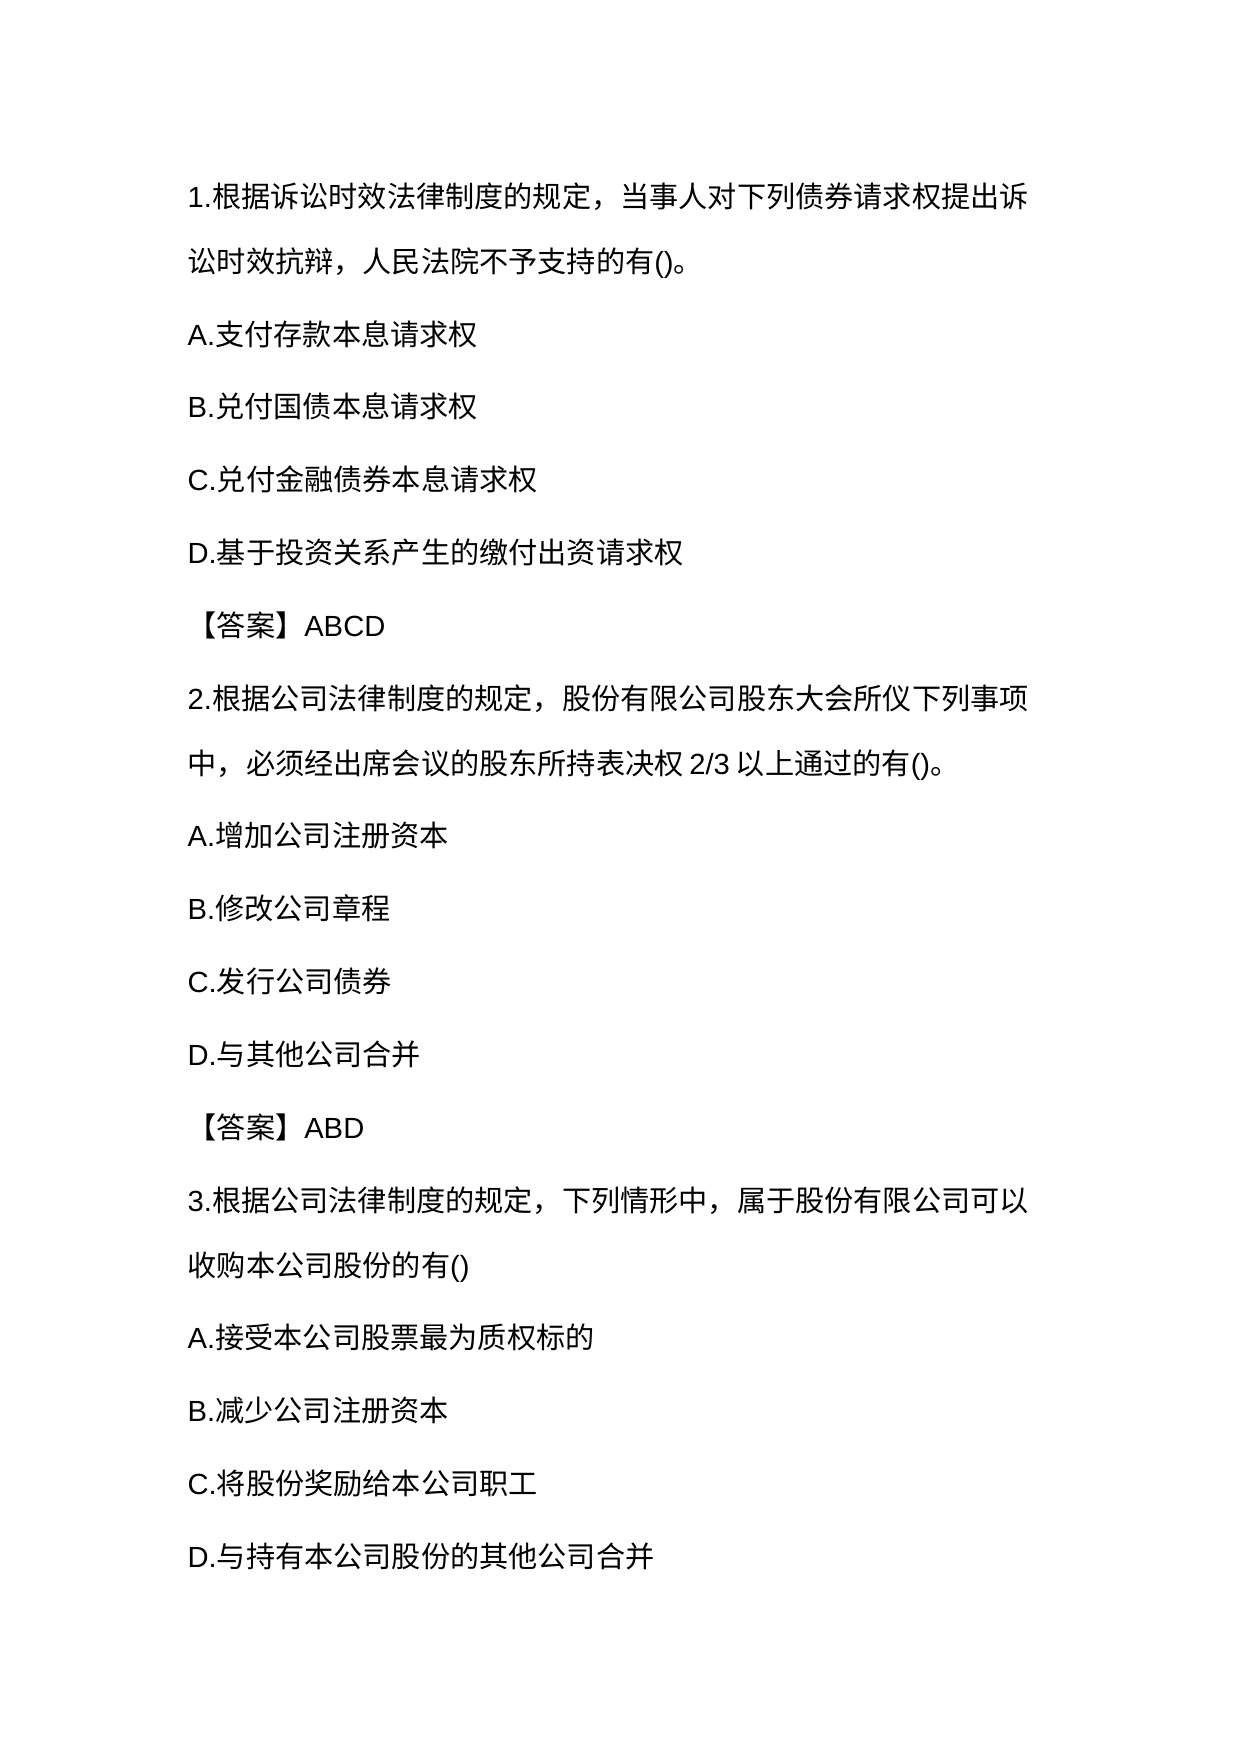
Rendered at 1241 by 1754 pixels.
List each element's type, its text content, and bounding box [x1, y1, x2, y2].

text A.接受本公司股票最为质权标的 [187, 1303, 1053, 1368]
text C.发行公司债券 [187, 947, 1053, 1012]
text 【答案】ABCD [187, 591, 1053, 656]
text A.增加公司注册资本 [187, 802, 1053, 867]
text B.兑付国债本息请求权 [187, 373, 1053, 438]
text C.将股份奖励给本公司职工 [187, 1449, 1053, 1514]
text 3.根据公司法律制度的规定，下列情形中，属于股份有限公司可以收购本公司股份的有() [187, 1166, 1053, 1296]
text B.减少公司注册资本 [187, 1376, 1053, 1441]
text D.与其他公司合并 [187, 1020, 1053, 1085]
text C.兑付金融债券本息请求权 [187, 445, 1053, 510]
text 2.根据公司法律制度的规定，股份有限公司股东大会所仪下列事项中，必须经出席会议的股东所持表决权2/3以上通过的有()。 [187, 664, 1053, 794]
text 【答案】ABD [187, 1093, 1053, 1158]
text B.修改公司章程 [187, 874, 1053, 939]
text D.与持有本公司股份的其他公司合并 [187, 1522, 1053, 1587]
text 1.根据诉讼时效法律制度的规定，当事人对下列债券请求权提出诉讼时效抗辩，人民法院不予支持的有()。 [187, 162, 1053, 292]
text D.基于投资关系产生的缴付出资请求权 [187, 518, 1053, 583]
text A.支付存款本息请求权 [187, 300, 1053, 365]
